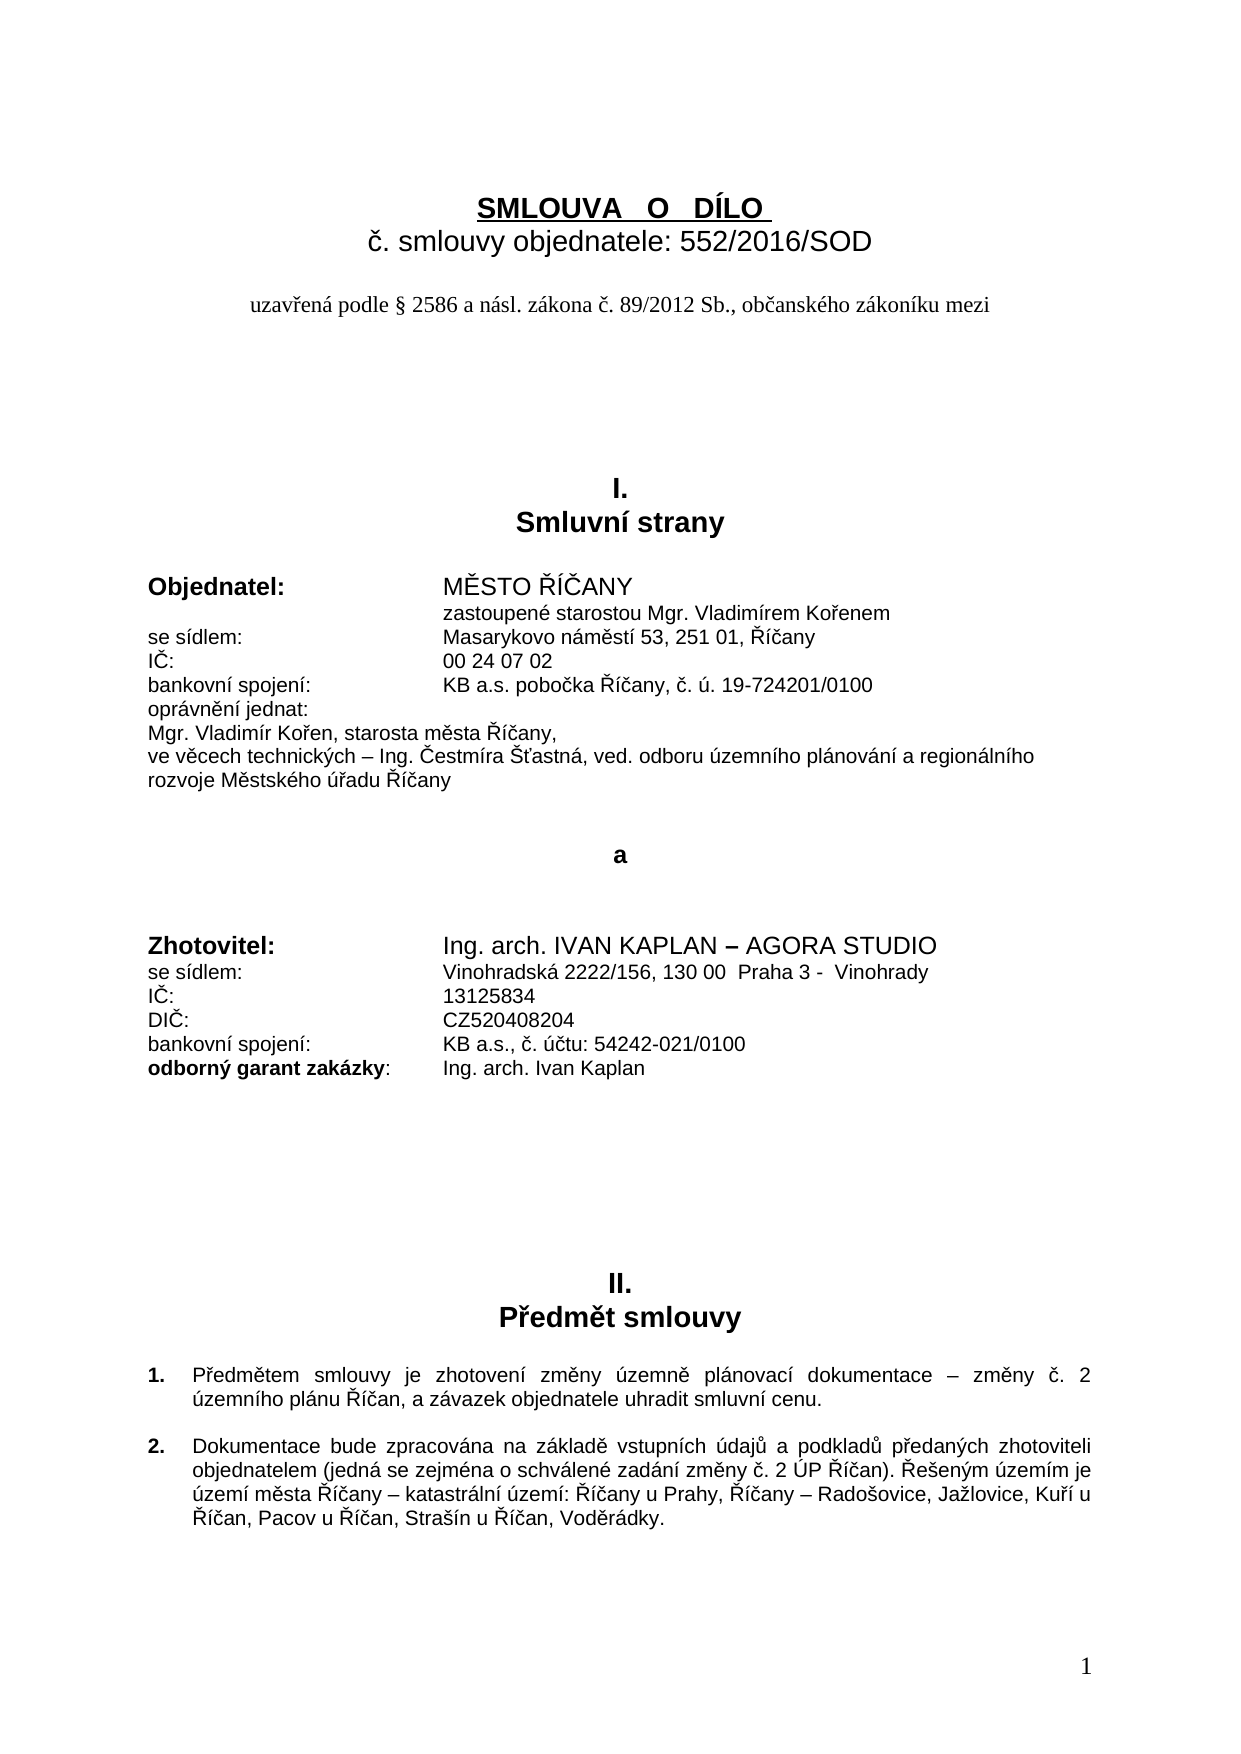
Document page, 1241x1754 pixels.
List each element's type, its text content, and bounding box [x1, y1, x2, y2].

text SMLOUVA O DÍLO [148, 191, 1092, 224]
text I. [148, 471, 1092, 505]
text IČ: 13125834 [148, 984, 1092, 1008]
text a [148, 840, 1092, 869]
list Předmětem smlouvy je zhotovení změny územně plánovací dokumentace – změny č. 2 územního plánu Říčan, a závazek objednatele uhradit smluvní cenu. [148, 1362, 1092, 1410]
text oprávnění jednat: [148, 696, 1092, 720]
text se sídlem: Vinohradská 2222/156, 130 00 Praha 3 - Vinohrady [148, 960, 1092, 984]
text Předmět smlouvy [148, 1300, 1092, 1334]
text Objednatel: MĚSTO ŘÍČANY [148, 572, 1092, 601]
text odborný garant zakázky: Ing. arch. Ivan Kaplan [148, 1056, 1092, 1080]
text Zhotovitel: Ing. arch. IVAN KAPLAN – AGORA STUDIO [148, 931, 1092, 960]
text DIČ: CZ520408204 [148, 1008, 1092, 1032]
text IČ: 00 24 07 02 [148, 648, 1092, 672]
text uzavřená podle § 2586 a násl. zákona č. 89/2012 Sb., občanského zákoníku mezi [148, 291, 1092, 318]
text bankovní spojení: KB a.s., č. účtu: 54242-021/0100 [148, 1032, 1092, 1056]
text II. [148, 1267, 1092, 1300]
text č. smlouvy objednatele: 552/2016/SOD [148, 224, 1092, 258]
text Smluvní strany [148, 505, 1092, 538]
text zastoupené starostou Mgr. Vladimírem Kořenem [148, 601, 1092, 624]
text ve věcech technických – Ing. Čestmíra Šťastná, ved. odboru územního plánování a regionálního rozvoje Městského úřadu Říčany [148, 744, 1092, 792]
text se sídlem: Masarykovo náměstí 53, 251 01, Říčany [148, 624, 1092, 648]
text Mgr. Vladimír Kořen, starosta města Říčany, [148, 720, 1092, 744]
list Dokumentace bude zpracována na základě vstupních údajů a podkladů předaných zhotoviteli objednatelem (jedná se zejména o schválené zadání změny č. 2 ÚP Říčan). Řešeným územím je území města Říčany – katastrální území: Říčany u Prahy, Říčany – Radošovice, Jažlovice, Kuří u Říčan, Pacov u Říčan, Strašín u Říčan, Voděrádky. [148, 1434, 1092, 1530]
text bankovní spojení: KB a.s. pobočka Říčany, č. ú. 19-724201/0100 [148, 672, 1092, 696]
